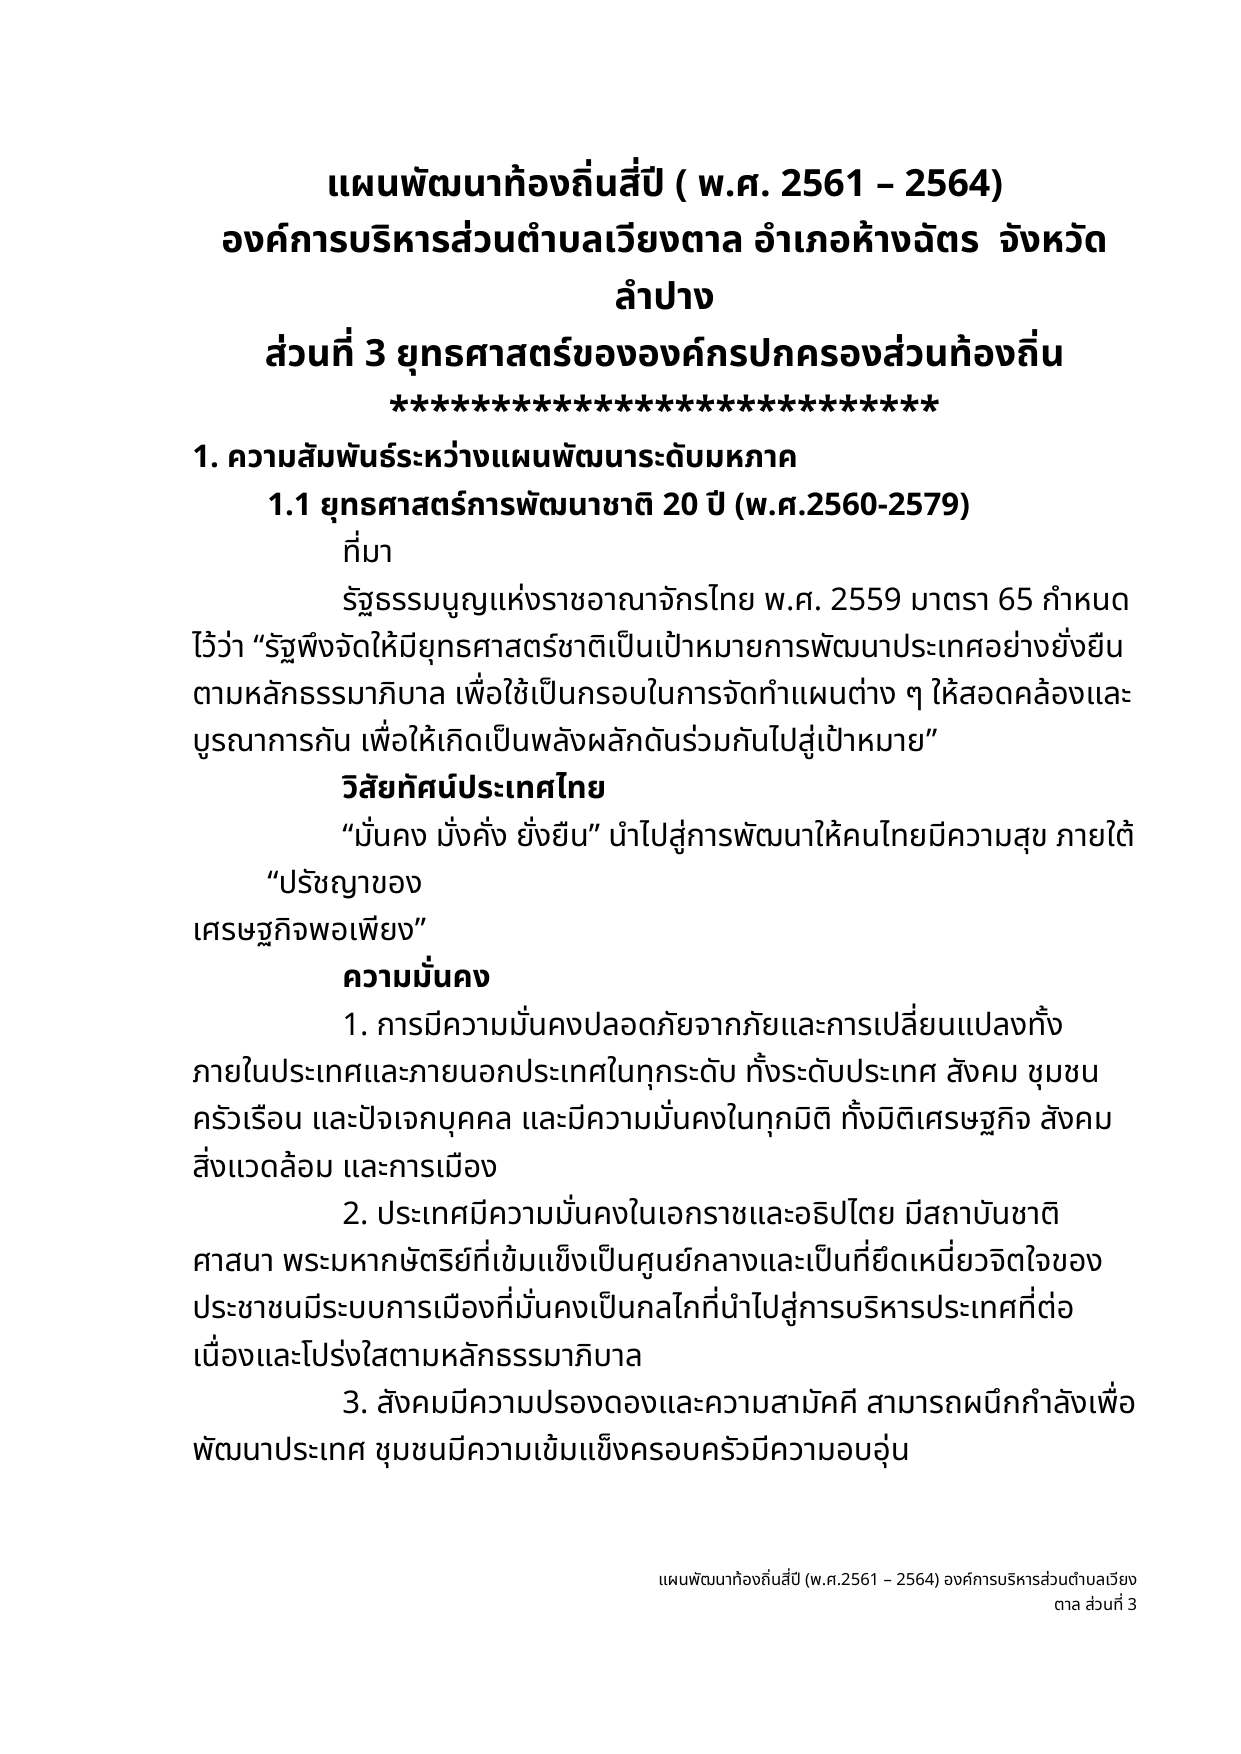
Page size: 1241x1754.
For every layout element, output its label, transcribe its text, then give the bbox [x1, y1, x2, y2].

text 2. ประเทศมีความมั่นคงในเอกราชและอธิปไตย มีสถาบันชาติ ศาสนา พระมหากษัตริย์ที่เข้มแข็งเป็นศูนย์กลางและเป็นที่ยึดเหนี่ยวจิตใจของประชาชนมีระบบการเมืองที่มั่นคงเป็นกลไกที่นำไปสู่การบริหารประเทศที่ต่อเนื่องและโปร่งใสตามหลักธรรมาภิบาล [192, 1191, 1137, 1380]
text ที่มา [267, 529, 1137, 577]
text 3. สังคมมีความปรองดองและความสามัคคี สามารถผนึกกำลังเพื่อพัฒนาประเทศ ชุมชนมีความเข้มแข็งครอบครัวมีความอบอุ่น [192, 1380, 1137, 1475]
text องค์การบริหารส่วนตำบลเวียงตาล อำเภอห้างฉัตร จังหวัดลำปาง [192, 213, 1137, 326]
text เศรษฐกิจพอเพียง” [192, 908, 1137, 955]
text วิสัยทัศน์ประเทศไทย [267, 766, 1137, 813]
text รัฐธรรมนูญแห่งราชอาณาจักรไทย พ.ศ. 2559 มาตรา 65 กำหนดไว้ว่า “รัฐพึงจัดให้มียุทธศาสตร์ชาติเป็นเป้าหมายการพัฒนาประเทศอย่างยั่งยืนตามหลักธรรมาภิบาล เพื่อใช้เป็นกรอบในการจัดทำแผนต่าง ๆ ให้สอดคล้องและบูรณาการกัน เพื่อให้เกิดเป็นพลังผลักดันร่วมกันไปสู่เป้าหมาย” [192, 577, 1137, 766]
text 1. ความสัมพันธ์ระหว่างแผนพัฒนาระดับมหภาค [192, 434, 1137, 482]
text ส่วนที่ 3 ยุทธศาสตร์ขององค์กรปกครองส่วนท้องถิ่น [192, 326, 1137, 383]
text 1.1 ยุทธศาสตร์การพัฒนาชาติ 20 ปี (พ.ศ.2560-2579) [192, 482, 1137, 529]
text แผนพัฒนาท้องถิ่นสี่ปี ( พ.ศ. 2561 – 2564) [192, 156, 1137, 213]
text ความมั่นคง [267, 955, 1137, 1002]
text 1. การมีความมั่นคงปลอดภัยจากภัยและการเปลี่ยนแปลงทั้งภายในประเทศและภายนอกประเทศในทุกระดับ ทั้งระดับประเทศ สังคม ชุมชน ครัวเรือน และปัจเจกบุคคล และมีความมั่นคงในทุกมิติ ทั้งมิติเศรษฐกิจ สังคม สิ่งแวดล้อม และการเมือง [192, 1002, 1137, 1191]
text *************************** [192, 383, 1137, 434]
text “มั่นคง มั่งคั่ง ยั่งยืน” นำไปสู่การพัฒนาให้คนไทยมีความสุข ภายใต้ “ปรัชญาของ [267, 813, 1137, 908]
